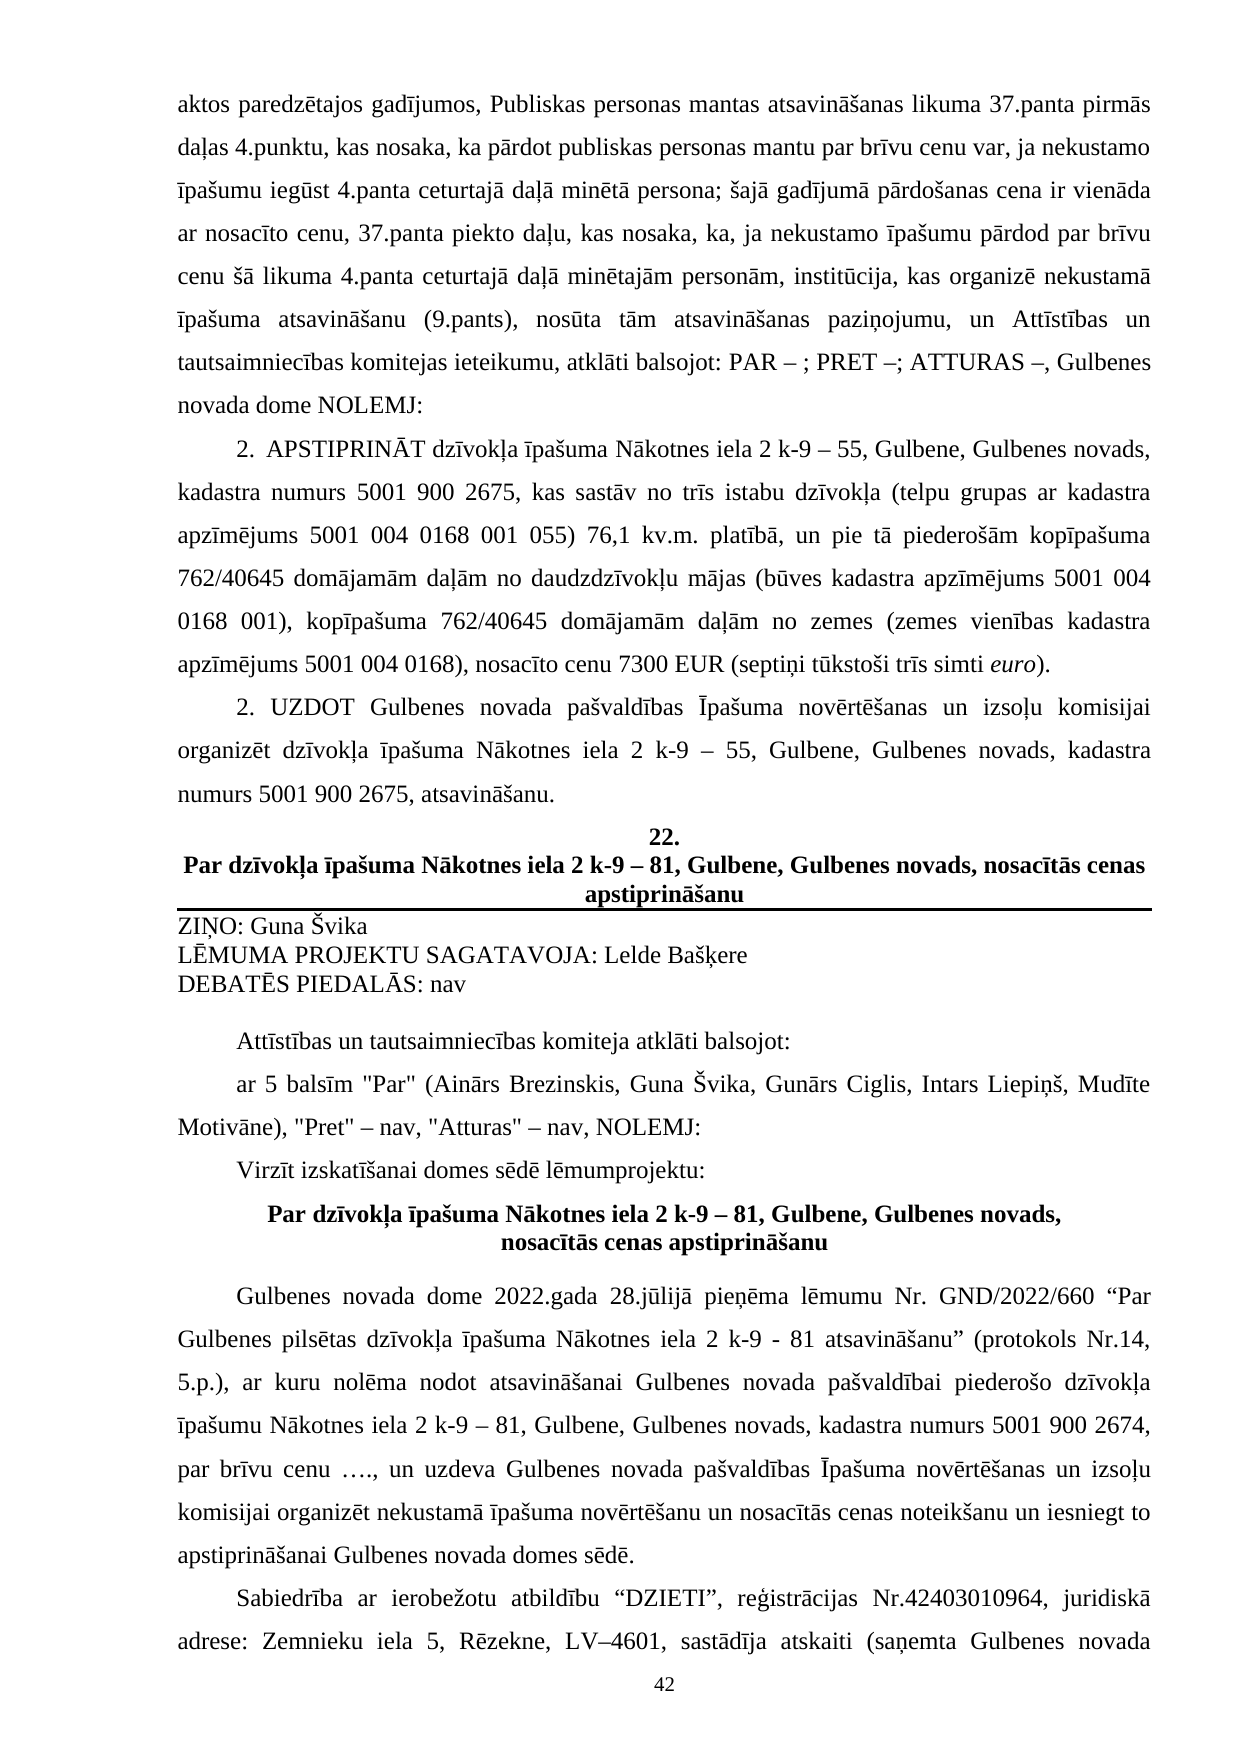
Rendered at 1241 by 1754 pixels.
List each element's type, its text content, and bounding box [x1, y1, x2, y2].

text Par dzīvokļa īpašuma Nākotnes iela 2 k-9 – 81, Gulbene, Gulbenes novads, nosacītās cenas apstiprināšanu [177, 851, 1152, 908]
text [177, 1583, 1152, 1655]
text Virzīt izskatīšanai domes sēdē lēmumprojektu: [177, 1156, 1152, 1184]
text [177, 89, 1152, 419]
text Par dzīvokļa īpašuma Nākotnes iela 2 k-9 – 81, Gulbene, Gulbenes novads, [177, 1199, 1152, 1227]
text nosacītās cenas apstiprināšanu [177, 1227, 1152, 1256]
text LĒMUMA PROJEKTU SAGATAVOJA: Lelde Bašķere [177, 940, 1152, 969]
list APSTIPRINĀT dzīvokļa īpašuma Nākotnes iela 2 k-9 – 55, Gulbene, Gulbenes novads, kadastra numurs 5001 900 2675, kas sastāv no trīs istabu dzīvokļa (telpu grupas ar kadastra apzīmējums 5001 004 0168 001 055) 76,1 kv.m. platībā, un pie tā piederošām kopīpašuma 762/40645 domājamām daļām no daudzdzīvokļu mājas (būves kadastra apzīmējums 5001 004 0168 001), kopīpašuma 762/40645 domājamām daļām no zemes (zemes vienības kadastra apzīmējums 5001 004 0168), nosacīto cenu 7300 EUR (septiņi tūkstoši trīs simti euro). [177, 434, 1152, 678]
text DEBATĒS PIEDALĀS: nav [177, 969, 1152, 997]
text 22. [177, 822, 1152, 851]
text Attīstības un tautsaimniecības komiteja atklāti balsojot: [177, 1026, 1152, 1055]
text 2. UZDOT Gulbenes novada pašvaldības Īpašuma novērtēšanas un izsoļu komisijai organizēt dzīvokļa īpašuma Nākotnes iela 2 k-9 – 55, Gulbene, Gulbenes novads, kadastra numurs 5001 900 2675, atsavināšanu. [177, 692, 1152, 807]
text ar 5 balsīm "Par" (Ainārs Brezinskis, Guna Švika, Gunārs Ciglis, Intars Liepiņš, Mudīte Motivāne), "Pret" – nav, "Atturas" – nav, NOLEMJ: [177, 1069, 1152, 1141]
text ZIŅO: Guna Švika [177, 911, 1152, 940]
text Gulbenes novada dome 2022.gada 28.jūlijā pieņēma lēmumu Nr. GND/2022/660 “Par Gulbenes pilsētas dzīvokļa īpašuma Nākotnes iela 2 k-9 - 81 atsavināšanu” (protokols Nr.14, 5.p.), ar kuru nolēma nodot atsavināšanai Gulbenes novada pašvaldībai piederošo dzīvokļa īpašumu Nākotnes iela 2 k-9 – 81, Gulbene, Gulbenes novads, kadastra numurs 5001 900 2674, par brīvu cenu …., un uzdeva Gulbenes novada pašvaldības Īpašuma novērtēšanas un izsoļu komisijai organizēt nekustamā īpašuma novērtēšanu un nosacītās cenas noteikšanu un iesniegt to apstiprināšanai Gulbenes novada domes sēdē. [177, 1281, 1152, 1569]
